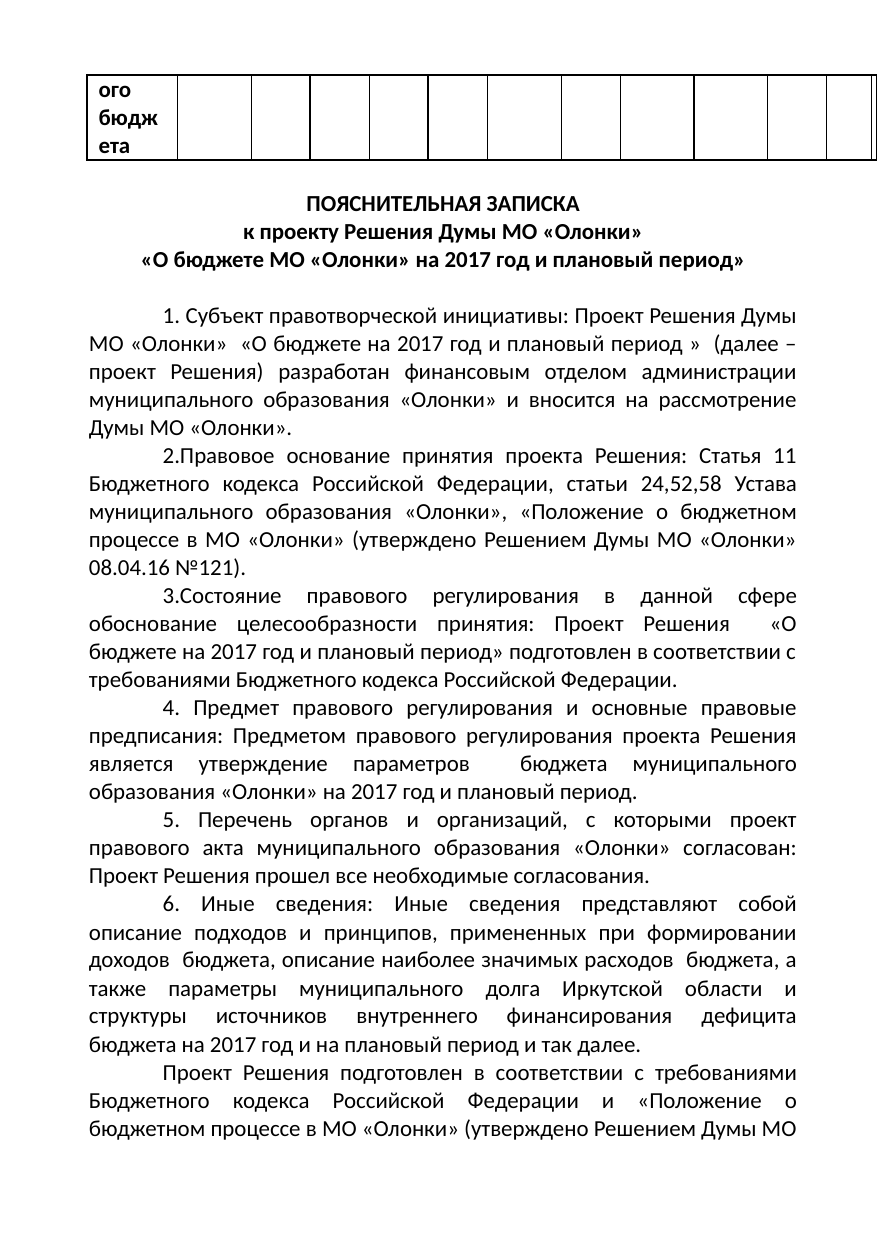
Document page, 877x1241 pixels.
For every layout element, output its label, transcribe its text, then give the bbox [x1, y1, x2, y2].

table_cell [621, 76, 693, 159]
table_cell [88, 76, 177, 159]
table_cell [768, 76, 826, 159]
text 4. Предмет правового регулирования и основные правовые предписания: Предметом правового регулирования проекта Решения является утверждение параметров бюджета муниципального образования «Олонки» на 2017 год и плановый период. [89, 693, 797, 806]
text 6. Иные сведения: Иные сведения представляют собой описание подходов и принципов, примененных при формировании доходов бюджета, описание наиболее значимых расходов бюджета, а также параметры муниципального долга Иркутской области и структуры источников внутреннего финансирования дефицита бюджета на 2017 год и на плановый период и так далее. [89, 889, 797, 1058]
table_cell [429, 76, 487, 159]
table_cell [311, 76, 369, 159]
text 3.Состояние правового регулирования в данной сфере обоснование целесообразности принятия: Проект Решения «О бюджете на 2017 год и плановый период» подготовлен в соответствии с требованиями Бюджетного кодекса Российской Федерации. [89, 581, 797, 693]
text ПОЯСНИТЕЛЬНАЯ ЗАПИСКА [89, 189, 797, 217]
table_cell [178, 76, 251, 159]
text «О бюджете МО «Олонки» на 2017 год и плановый период» [89, 245, 797, 273]
text к проекту Решения Думы МО «Олонки» [89, 217, 797, 245]
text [89, 1058, 797, 1142]
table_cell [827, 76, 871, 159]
text 5. Перечень органов и организаций, с которыми проект правового акта муниципального образования «Олонки» согласован: Проект Решения прошел все необходимые согласования. [89, 806, 797, 889]
text 2.Правовое основание принятия проекта Решения: Статья 11 Бюджетного кодекса Российской Федерации, статьи 24,52,58 Устава муниципального образования «Олонки», «Положение о бюджетном процессе в МО «Олонки» (утверждено Решением Думы МО «Олонки» 08.04.16 №121). [89, 441, 797, 581]
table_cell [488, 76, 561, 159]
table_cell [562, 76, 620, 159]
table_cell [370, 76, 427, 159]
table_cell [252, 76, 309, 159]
text 1. Субъект правотворческой инициативы: Проект Решения Думы МО «Олонки» «О бюджете на 2017 год и плановый период » (далее – проект Решения) разработан финансовым отделом администрации муниципального образования «Олонки» и вносится на рассмотрение Думы МО «Олонки». [89, 301, 797, 441]
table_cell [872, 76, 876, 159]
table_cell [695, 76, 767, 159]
